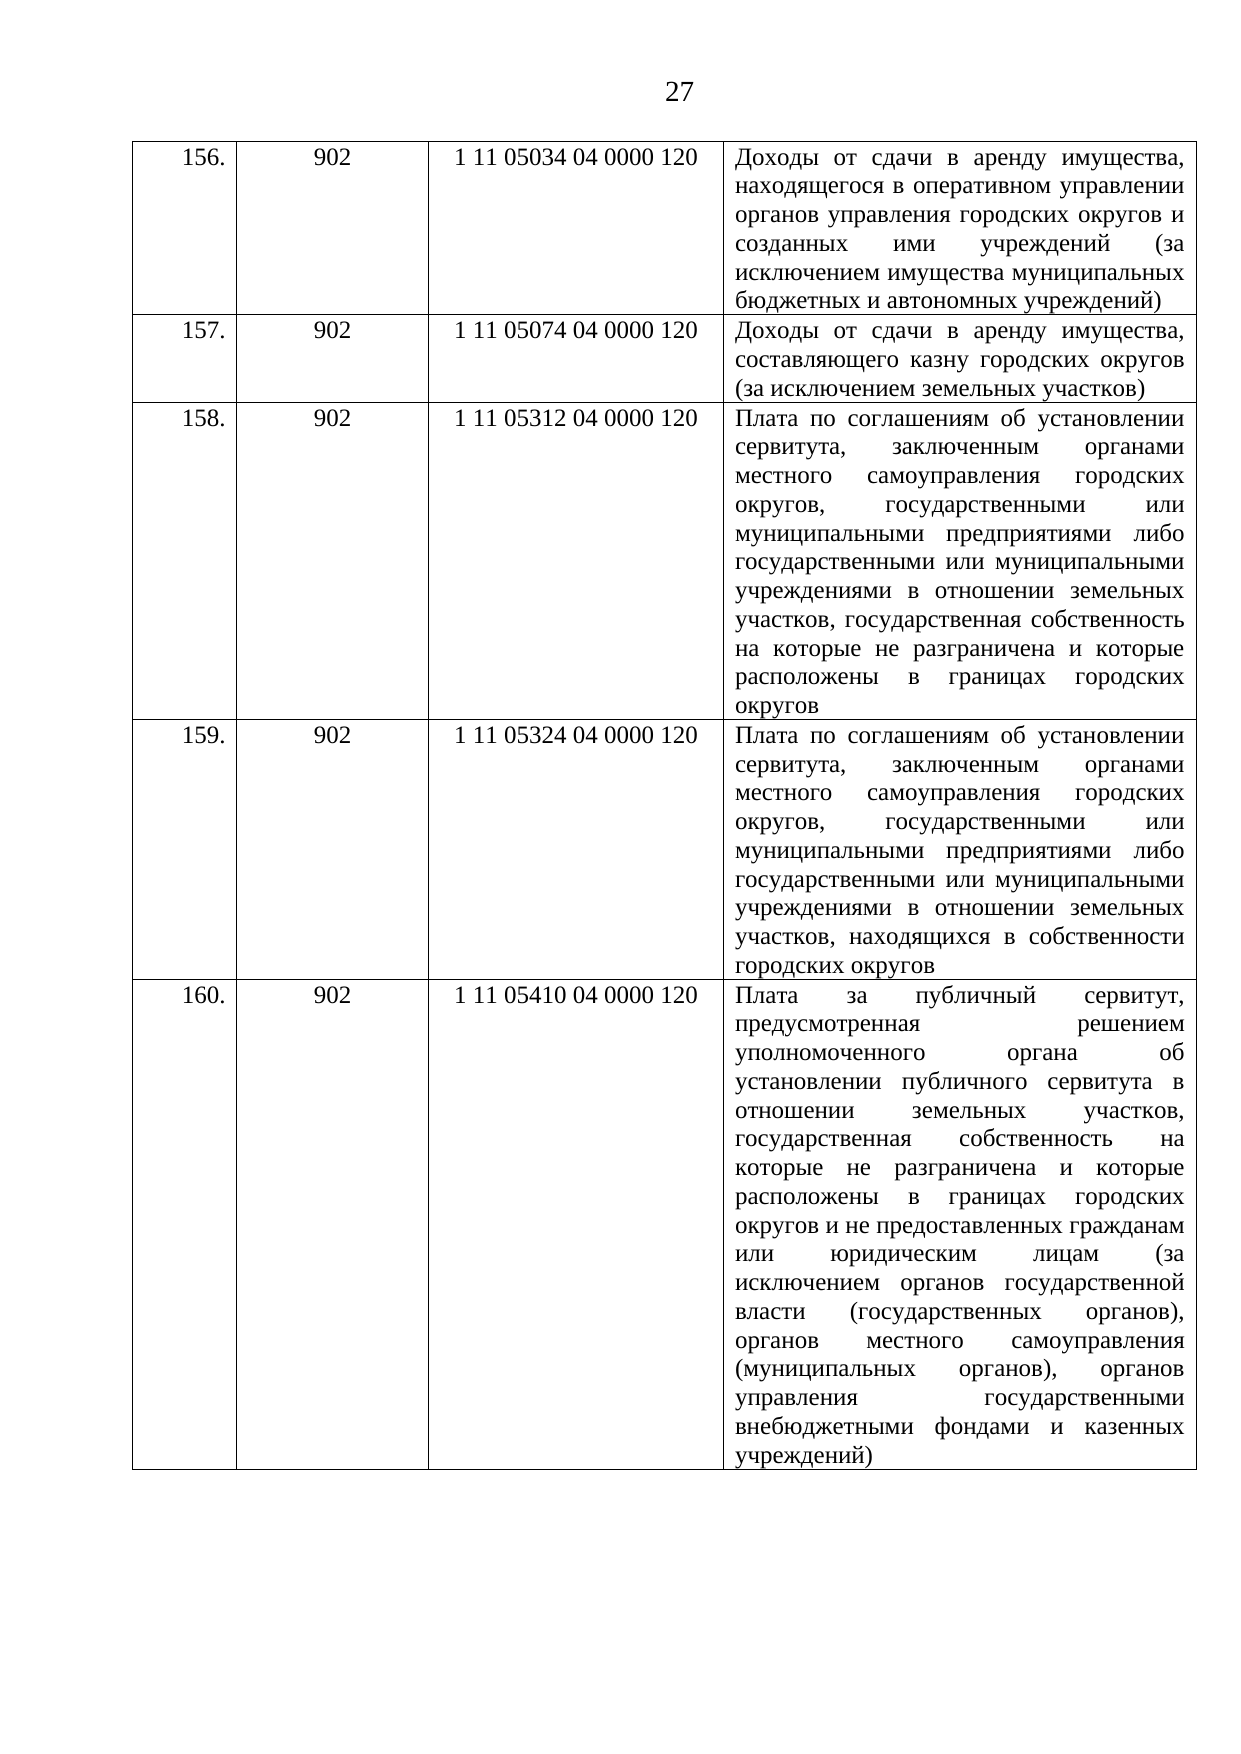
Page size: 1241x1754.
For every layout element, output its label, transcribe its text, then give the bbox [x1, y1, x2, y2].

table_cell Доходы от сдачи в аренду имущества, составляющего казну городских округов (за исключением земельных участков) [724, 315, 1196, 402]
table_cell 1 11 05324 04 0000 120 [429, 720, 723, 979]
table_cell Плата по соглашениям об установлении сервитута, заключенным органами местного самоуправления городских округов, государственными или муниципальными предприятиями либо государственными или муниципальными учреждениями в отношении земельных участков, находящихся в собственности городских округов [724, 720, 1196, 979]
table_cell Доходы от сдачи в аренду имущества, находящегося в оперативном управлении органов управления городских округов и созданных ими учреждений (за исключением имущества муниципальных бюджетных и автономных учреждений) [724, 142, 1196, 314]
table_cell 1 11 05312 04 0000 120 [429, 403, 723, 719]
table_cell 1 11 05034 04 0000 120 [429, 142, 723, 314]
table_cell 902 [237, 720, 428, 979]
table_cell 1 11 05074 04 0000 120 [429, 315, 723, 402]
table_cell 902 [237, 315, 428, 402]
table_cell [133, 980, 236, 1468]
table_cell Плата по соглашениям об установлении сервитута, заключенным органами местного самоуправления городских округов, государственными или муниципальными предприятиями либо государственными или муниципальными учреждениями в отношении земельных участков, государственная собственность на которые не разграничена и которые расположены в границах городских округов [724, 403, 1196, 719]
table_cell [133, 142, 236, 314]
table_cell Плата за публичный сервитут, предусмотренная решением уполномоченного органа об установлении публичного сервитута в отношении земельных участков, государственная собственность на которые не разграничена и которые расположены в границах городских округов и не предоставленных гражданам или юридическим лицам (за исключением органов государственной власти (государственных органов), органов местного самоуправления (муниципальных органов), органов управления государственными внебюджетными фондами и казенных учреждений) [724, 980, 1196, 1468]
table_cell [133, 403, 236, 719]
table_cell 1 11 05410 04 0000 120 [429, 980, 723, 1468]
table_cell [133, 720, 236, 979]
table_cell 902 [237, 142, 428, 314]
table_cell [133, 315, 236, 402]
table_cell 902 [237, 403, 428, 719]
table_cell 902 [237, 980, 428, 1468]
